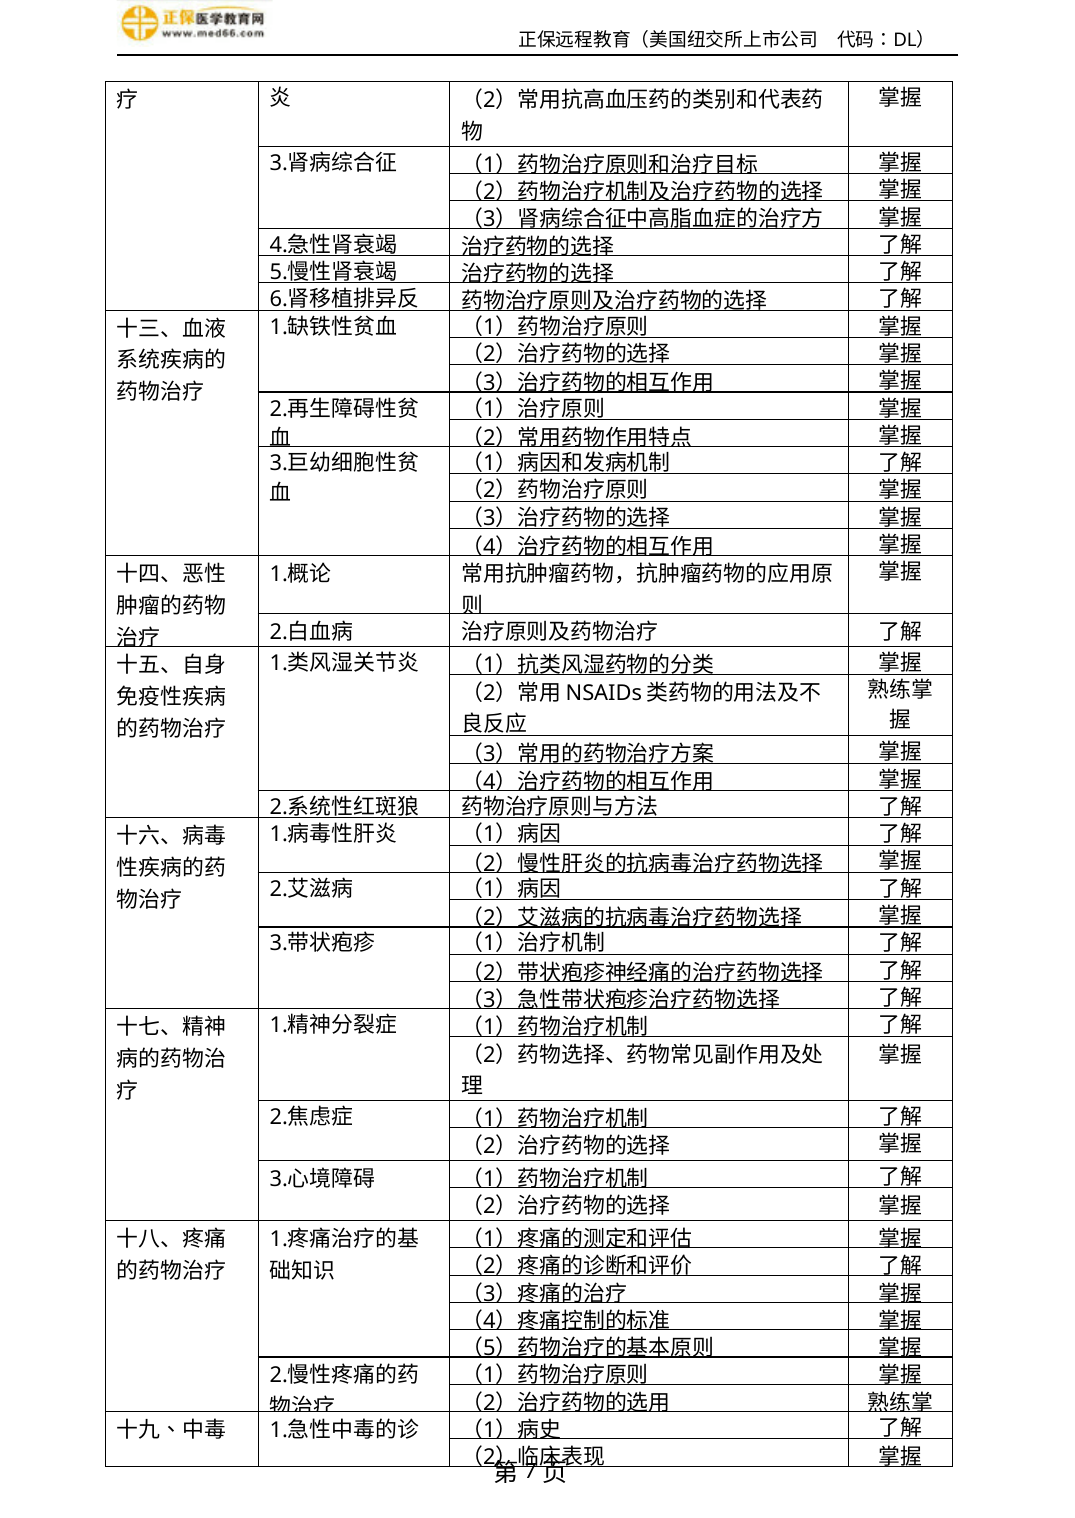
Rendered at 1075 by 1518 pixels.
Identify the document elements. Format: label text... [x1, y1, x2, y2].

table_cell 了解 [849, 955, 952, 981]
table_cell （1）治疗机制 [450, 928, 848, 954]
table_cell 1.急性中毒的诊断 [259, 1412, 449, 1466]
table_cell （2）艾滋病的抗病毒治疗药物选择 [450, 900, 848, 926]
table_cell 掌握 [849, 174, 952, 200]
table_cell 了解 [849, 1161, 952, 1187]
table_cell 掌握 [849, 311, 952, 337]
table_cell 1.精神分裂症 [259, 1009, 449, 1099]
table_cell 掌握 [849, 1330, 952, 1356]
table_cell （1）药物治疗原则 [450, 311, 848, 337]
table_cell 掌握 [849, 502, 952, 528]
table_cell 掌握 [849, 1303, 952, 1329]
table_cell 十七、精神病的药物治疗 [106, 1009, 258, 1220]
table_cell 掌握 [849, 1188, 952, 1220]
table_cell 十六、病毒性疾病的药物治疗 [106, 818, 258, 1008]
table_cell 掌握 [849, 393, 952, 419]
picture [116, 0, 273, 47]
table_cell 掌握 [849, 147, 952, 173]
table_cell 掌握 [849, 1358, 952, 1384]
table_cell 1.病毒性肝炎 [259, 818, 449, 872]
table_cell 十三、血液系统疾病的药物治疗 [106, 311, 258, 555]
table_cell （3）治疗药物的选择 [450, 502, 848, 528]
table_cell 了解 [849, 982, 952, 1008]
table_cell （2）治疗药物的选择 [450, 1128, 848, 1160]
table_cell 6.肾移植排异反应 [259, 283, 449, 309]
table_cell 掌握 [849, 647, 952, 673]
table_cell （4）疼痛控制的标准 [450, 1303, 848, 1329]
table_cell 掌握 [849, 556, 952, 613]
table_cell 掌握 [849, 1276, 952, 1302]
table_cell （1）药物治疗原则和治疗目标 [450, 147, 848, 173]
table_cell 掌握 [849, 420, 952, 446]
table_cell 十八、疼痛的药物治疗 [106, 1221, 258, 1411]
table_cell （2）药物治疗机制及治疗药物的选择 [450, 174, 848, 200]
table_cell （2）临床表现 [450, 1439, 848, 1466]
table_cell 了解 [849, 873, 952, 899]
table_cell 2.慢性疼痛的药物治疗 [259, 1358, 449, 1411]
table_cell 了解 [849, 1101, 952, 1127]
table_cell （1）药物治疗原则 [450, 1358, 848, 1384]
table_cell 3.心境障碍 [259, 1161, 449, 1220]
table_cell 药物治疗原则及治疗药物的选择 [450, 283, 848, 309]
table_cell 1.缺铁性贫血 [259, 311, 449, 391]
table_cell （2）治疗药物的选择 [450, 1188, 848, 1220]
table_cell （1）疼痛的测定和评估 [450, 1221, 848, 1247]
table_cell 2.慢性肾小球肾炎 [259, 82, 449, 146]
table_cell 2.白血病 [259, 614, 449, 646]
table_cell 2.系统性红斑狼疮 [259, 791, 449, 817]
table_cell 3.肾病综合征 [259, 147, 449, 228]
table_cell （5）药物治疗的基本原则 [450, 1330, 848, 1356]
table_cell （1）病因 [450, 873, 848, 899]
table_cell 1.疼痛治疗的基础知识 [259, 1221, 449, 1356]
table_cell 药物治疗原则与方法 [450, 791, 848, 817]
table_cell 1.概论 [259, 556, 449, 613]
table_cell （1）病史 [450, 1412, 848, 1438]
table_cell 3.带状疱疹 [259, 928, 449, 1008]
table_cell （1）抗类风湿药物的分类 [450, 647, 848, 673]
table_cell 熟练掌握 [849, 1385, 952, 1411]
table_cell 掌握 [849, 338, 952, 364]
table_cell 了解 [849, 1412, 952, 1438]
table_cell （2）治疗药物的选择 [450, 338, 848, 364]
table_cell 掌握 [849, 900, 952, 926]
table_cell （1）药物治疗机制 [450, 1009, 848, 1036]
table_cell 2.再生障碍性贫血 [259, 393, 449, 446]
table_cell 了解 [849, 614, 952, 646]
table_cell 掌握 [849, 201, 952, 228]
table_cell 3.巨幼细胞性贫血 [259, 447, 449, 555]
table_cell （3）急性带状疱疹治疗药物选择 [450, 982, 848, 1008]
table_cell 十四、恶性肿瘤的药物治疗 [106, 556, 258, 646]
table_cell （2）疼痛的诊断和评价 [450, 1248, 848, 1274]
table_cell 了解 [849, 791, 952, 817]
table_cell （2）药物治疗原则 [450, 474, 848, 501]
table_cell 掌握 [849, 846, 952, 872]
table_cell （2）常用药物作用特点 [450, 420, 848, 446]
table_cell 5.慢性肾衰竭 [259, 256, 449, 282]
table_cell （4）治疗药物的相互作用 [450, 529, 848, 555]
table_cell 掌握 [849, 1221, 952, 1247]
table_cell （3）治疗药物的相互作用 [450, 365, 848, 391]
table_cell 十九、中毒解救 [106, 1412, 258, 1466]
table_cell 掌握 [849, 736, 952, 763]
table_cell 治疗药物的选择 [450, 256, 848, 282]
table_cell 了解 [849, 447, 952, 473]
table_cell 2.焦虑症 [259, 1101, 449, 1160]
table_cell 十五、自身免疫性疾病的药物治疗 [106, 647, 258, 817]
table_cell （1）药物治疗机制 [450, 1101, 848, 1127]
table_cell （2）慢性肝炎的抗病毒治疗药物选择 [450, 846, 848, 872]
table_cell 治疗药物的选择 [450, 229, 848, 255]
table_cell 掌握 [849, 1037, 952, 1099]
table_cell （1）病因和发病机制 [450, 447, 848, 473]
table_cell 掌握 [849, 1439, 952, 1466]
table_cell 1.类风湿关节炎 [259, 647, 449, 790]
table_cell 4.急性肾衰竭 [259, 229, 449, 255]
table_cell （1）病因 [450, 818, 848, 844]
table_cell （2）常用抗高血压药的类别和代表药物 [450, 82, 848, 146]
table_cell 了解 [849, 283, 952, 309]
table_cell （1）药物治疗机制 [450, 1161, 848, 1187]
table_cell 了解 [849, 818, 952, 844]
table_cell 了解 [849, 256, 952, 282]
table_cell （2）治疗药物的选用 [450, 1385, 848, 1411]
table_cell （1）治疗原则 [450, 393, 848, 419]
table_cell （2）药物选择、药物常见副作用及处理 [450, 1037, 848, 1099]
table_cell （2）带状疱疹神经痛的治疗药物选择 [450, 955, 848, 981]
table_cell （2）常用NSAIDs类药物的用法及不良反应 [450, 675, 848, 735]
table_cell 掌握 [849, 365, 952, 391]
table_cell 掌握 [849, 764, 952, 790]
table_cell 2.艾滋病 [259, 873, 449, 926]
table_cell 掌握 [849, 82, 952, 146]
table_cell （3）肾病综合征中高脂血症的治疗方案 [450, 201, 848, 228]
table_cell （3）疼痛的治疗 [450, 1276, 848, 1302]
table_cell 掌握 [849, 1128, 952, 1160]
table_cell 了解 [849, 1009, 952, 1036]
table_cell （4）治疗药物的相互作用 [450, 764, 848, 790]
table_cell 了解 [849, 229, 952, 255]
table_cell 了解 [849, 1248, 952, 1274]
table_cell 了解 [849, 928, 952, 954]
table_cell 常用抗肿瘤药物，抗肿瘤药物的应用原则 [450, 556, 848, 613]
table_cell （3）常用的药物治疗方案 [450, 736, 848, 763]
table_cell 掌握 [849, 474, 952, 501]
table_cell 治疗原则及药物治疗 [450, 614, 848, 646]
table_cell 掌握 [849, 529, 952, 555]
table_cell 熟练掌握 [849, 675, 952, 735]
